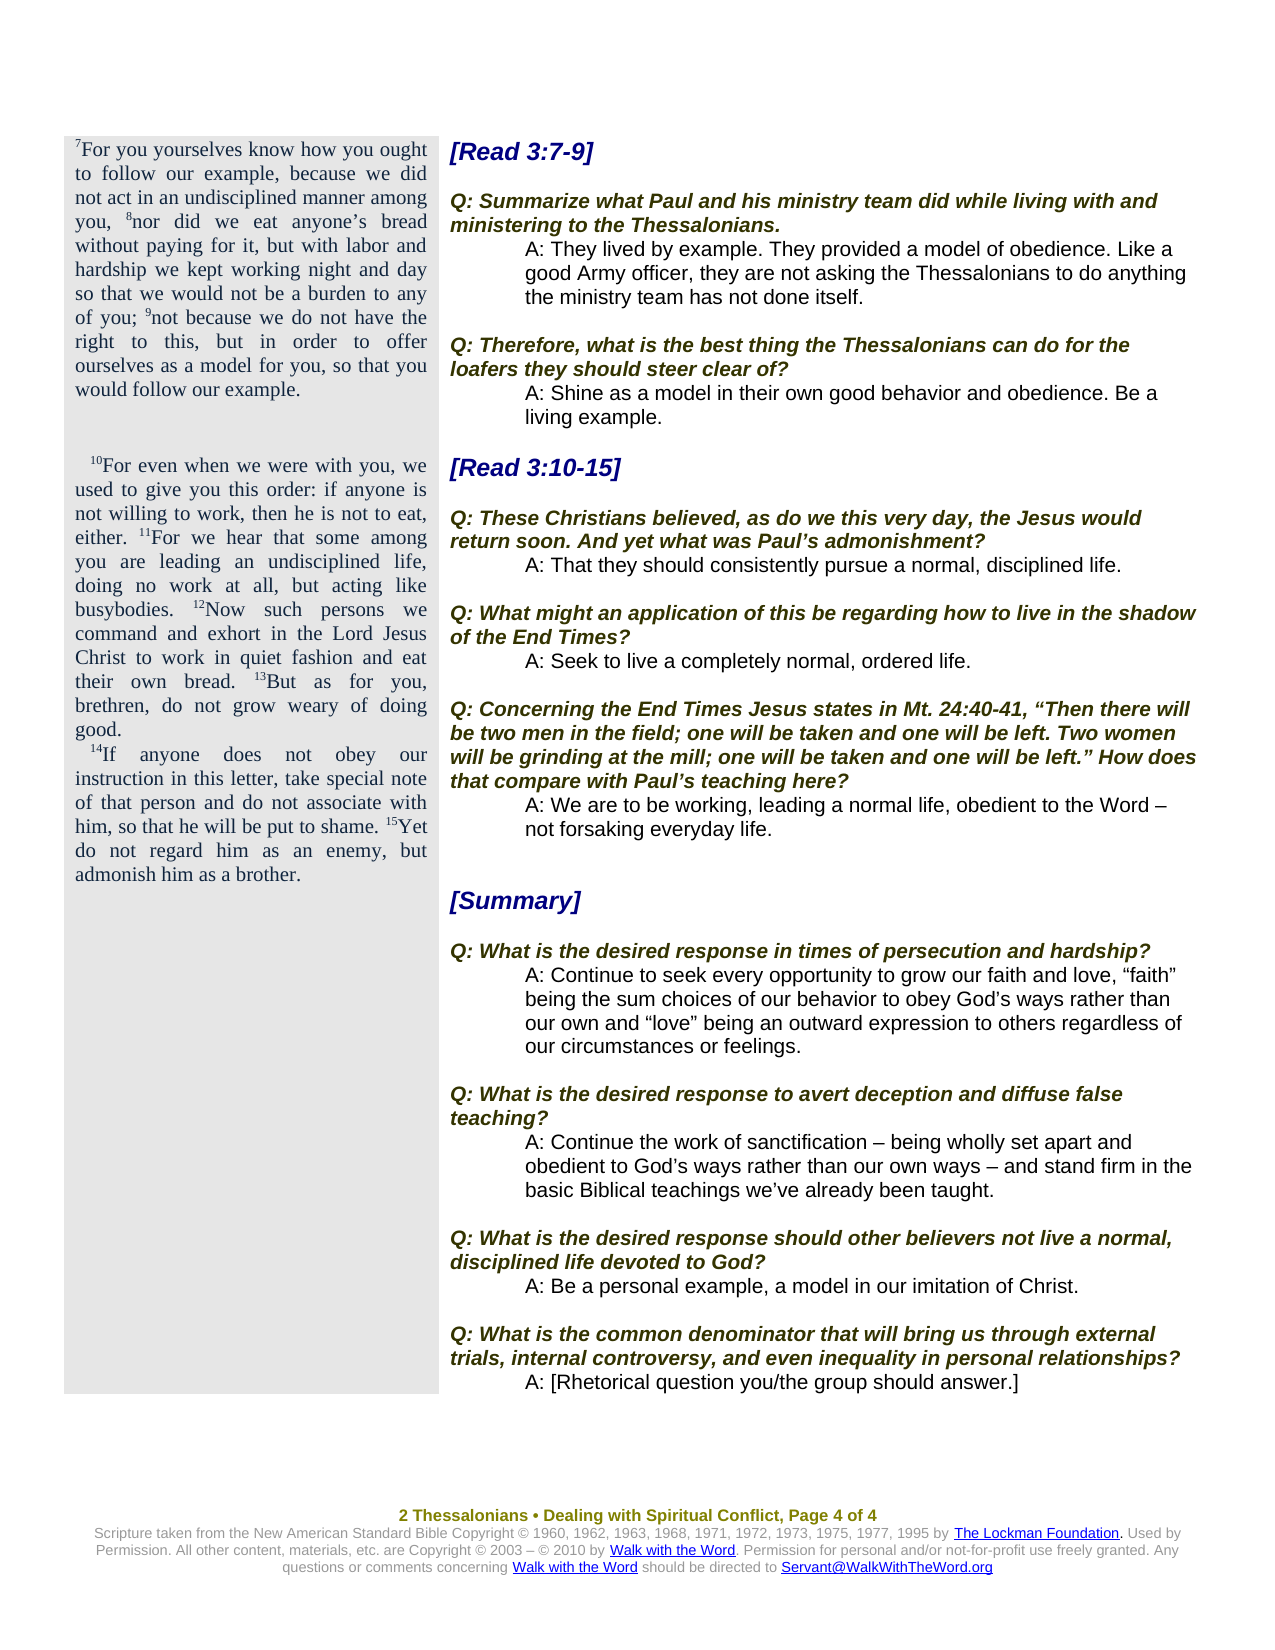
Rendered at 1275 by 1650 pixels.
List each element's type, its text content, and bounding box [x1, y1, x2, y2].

table_header For you yourselves know how you ought to follow our example, because we did not act in an undisciplined manner among you, nor did we eat anyone’s bread without paying for it, but with labor and hardship we kept working night and day so that we would not be a burden to any of you; not because we do not have the right to this, but in order to offer ourselves as a model for you, so that you would follow our example. [64, 136, 439, 453]
table_cell [64, 886, 439, 1394]
table_cell For even when we were with you, we used to give you this order: if anyone is not willing to work, then he is not to eat, either. For we hear that some among you are leading an undisciplined life, doing no work at all, but acting like busybodies. Now such persons we command and exhort in the Lord Jesus Christ to work in quiet fashion and eat their own bread. But as for you, brethren, do not grow weary of doing good. If anyone does not obey our instruction in this letter, take special note of that person and do not associate with him, so that he will be put to shame. Yet do not regard him as an enemy, but admonish him as a brother. [64, 453, 439, 886]
table_cell [Summary] Q: What is the desired response in times of persecution and hardship? A: Continue to seek every opportunity to grow our faith and love, “faith” being the sum choices of our behavior to obey God’s ways rather than our own and “love” being an outward expression to others regardless of our circumstances or feelings. Q: What is the desired response to avert deception and diffuse false teaching? A: Continue the work of sanctification – being wholly set apart and obedient to God’s ways rather than our own ways – and stand firm in the basic Biblical teachings we’ve already been taught. Q: What is the desired response should other believers not live a normal, disciplined life devoted to God? A: Be a personal example, a model in our imitation of Christ. Q: What is the common denominator that will bring us through external trials, internal controversy, and even inequality in personal relationships? A: [Rhetorical question you/the group should answer.] [439, 886, 1213, 1394]
table_cell [Read :-] Q: These Christians believed, as do we this very day, the Jesus would return soon. And yet what was Paul’s admonishment? A: That they should consistently pursue a normal, disciplined life. Q: What might an application of this be regarding how to live in the shadow of the End Times? A: Seek to live a completely normal, ordered life. Q: Concerning the End Times Jesus states in Mt. :-, “Then there will be two men in the field; one will be taken and one will be left. Two women will be grinding at the mill; one will be taken and one will be left.” How does that compare with Paul’s teaching here? A: We are to be working, leading a normal life, obedient to the Word – not forsaking everyday life. [439, 453, 1213, 886]
table_header [Read :-] Q: Summarize what Paul and his ministry team did while living with and ministering to the Thessalonians. A: They lived by example. They provided a model of obedience. Like a good Army officer, they are not asking the Thessalonians to do anything the ministry team has not done itself. Q: Therefore, what is the best thing the Thessalonians can do for the loafers they should steer clear of? A: Shine as a model in their own good behavior and obedience. Be a living example. [439, 136, 1213, 453]
